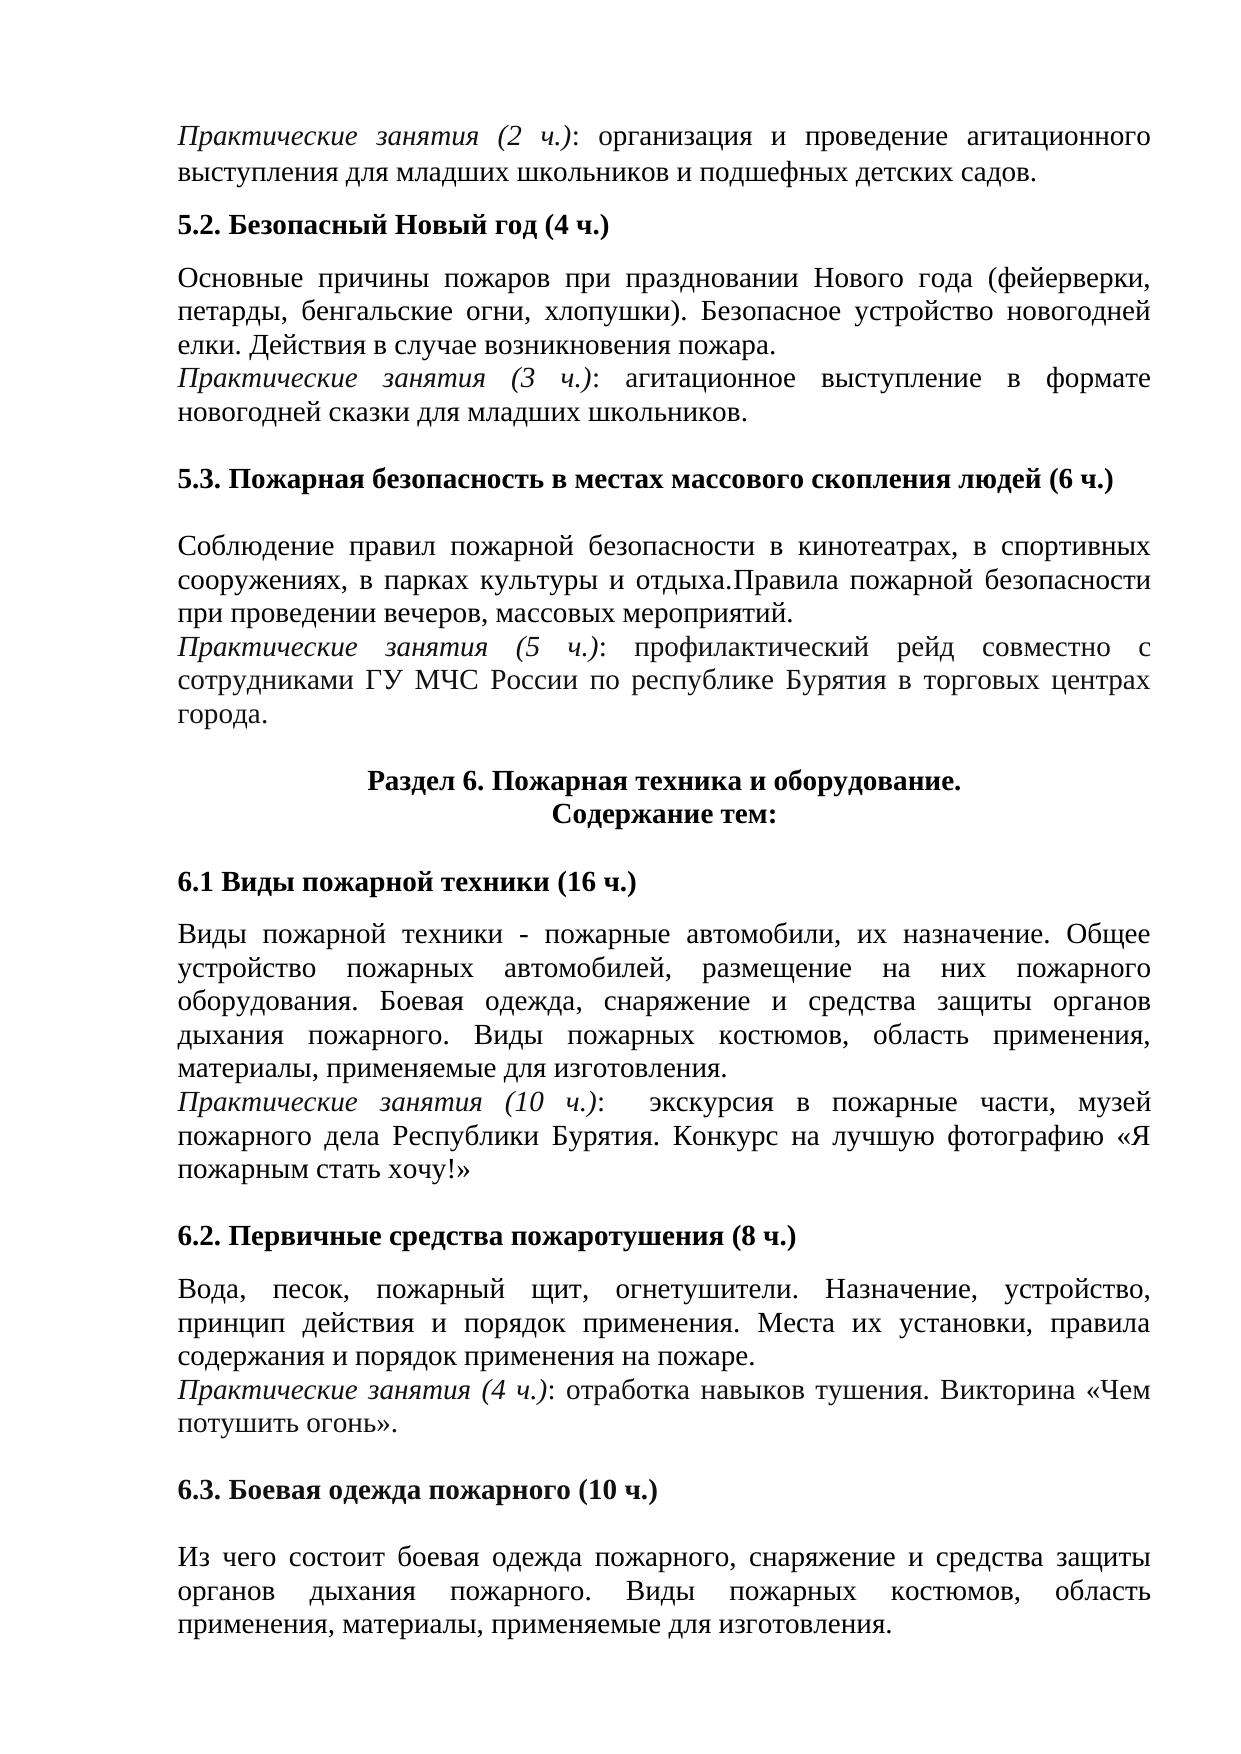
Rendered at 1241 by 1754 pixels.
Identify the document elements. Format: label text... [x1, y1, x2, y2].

text Соблюдение правил пожарной безопасности в кинотеатрах, в спортивных сооружениях, в парках культуры и отдыха.Правила пожарной безопасности при проведении вечеров, массовых мероприятий. [177, 528, 1152, 629]
text Практические занятия (4 ч.): отработка навыков тушения. Викторина «Чем потушить огонь». [177, 1372, 1152, 1439]
text Практические занятия (5 ч.): профилактический рейд совместно с сотрудниками ГУ МЧС России по республике Бурятия в торговых центрах города. [177, 629, 1152, 729]
text 6.2. Первичные средства пожаротушения (8 ч.) [177, 1218, 1152, 1252]
text Основные причины пожаров при праздновании Нового года (фейерверки, петарды, бенгальские огни, хлопушки). Безопасное устройство новогодней елки. Действия в случае возникновения пожара. [177, 260, 1152, 361]
text Раздел 6. Пожарная техника и оборудование. [177, 763, 1152, 797]
text 5.2. Безопасный Новый год (4 ч.) [177, 207, 1152, 241]
text Практические занятия (2 ч.): организация и проведение агитационного выступления для младших школьников и подшефных детских садов. [177, 118, 1152, 188]
text Содержание тем: [177, 797, 1152, 830]
text Практические занятия (3 ч.): агитационное выступление в формате новогодней сказки для младших школьников. [177, 361, 1152, 428]
text Виды пожарной техники - пожарные автомобили, их назначение. Общее устройство пожарных автомобилей, размещение на них пожарного оборудования. Боевая одежда, снаряжение и средства защиты органов дыхания пожарного. Виды пожарных костюмов, область применения, материалы, применяемые для изготовления. [177, 916, 1152, 1084]
text 6.3. Боевая одежда пожарного (10 ч.) [177, 1472, 1152, 1506]
text Вода, песок, пожарный щит, огнетушители. Назначение, устройство, принцип действия и порядок применения. Места их установки, правила содержания и порядок применения на пожаре. [177, 1271, 1152, 1372]
text 5.3. Пожарная безопасность в местах массового скопления людей (6 ч.) [177, 461, 1152, 495]
text 6.1 Виды пожарной техники (16 ч.) [177, 864, 1152, 897]
text Из чего состоит боевая одежда пожарного, снаряжение и средства защиты органов дыхания пожарного. Виды пожарных костюмов, область применения, материалы, применяемые для изготовления. [177, 1539, 1152, 1640]
text Практические занятия (10 ч.): экскурсия в пожарные части, музей пожарного дела Республики Бурятия. Конкурс на лучшую фотографию «Я пожарным стать хочу!» [177, 1084, 1152, 1185]
